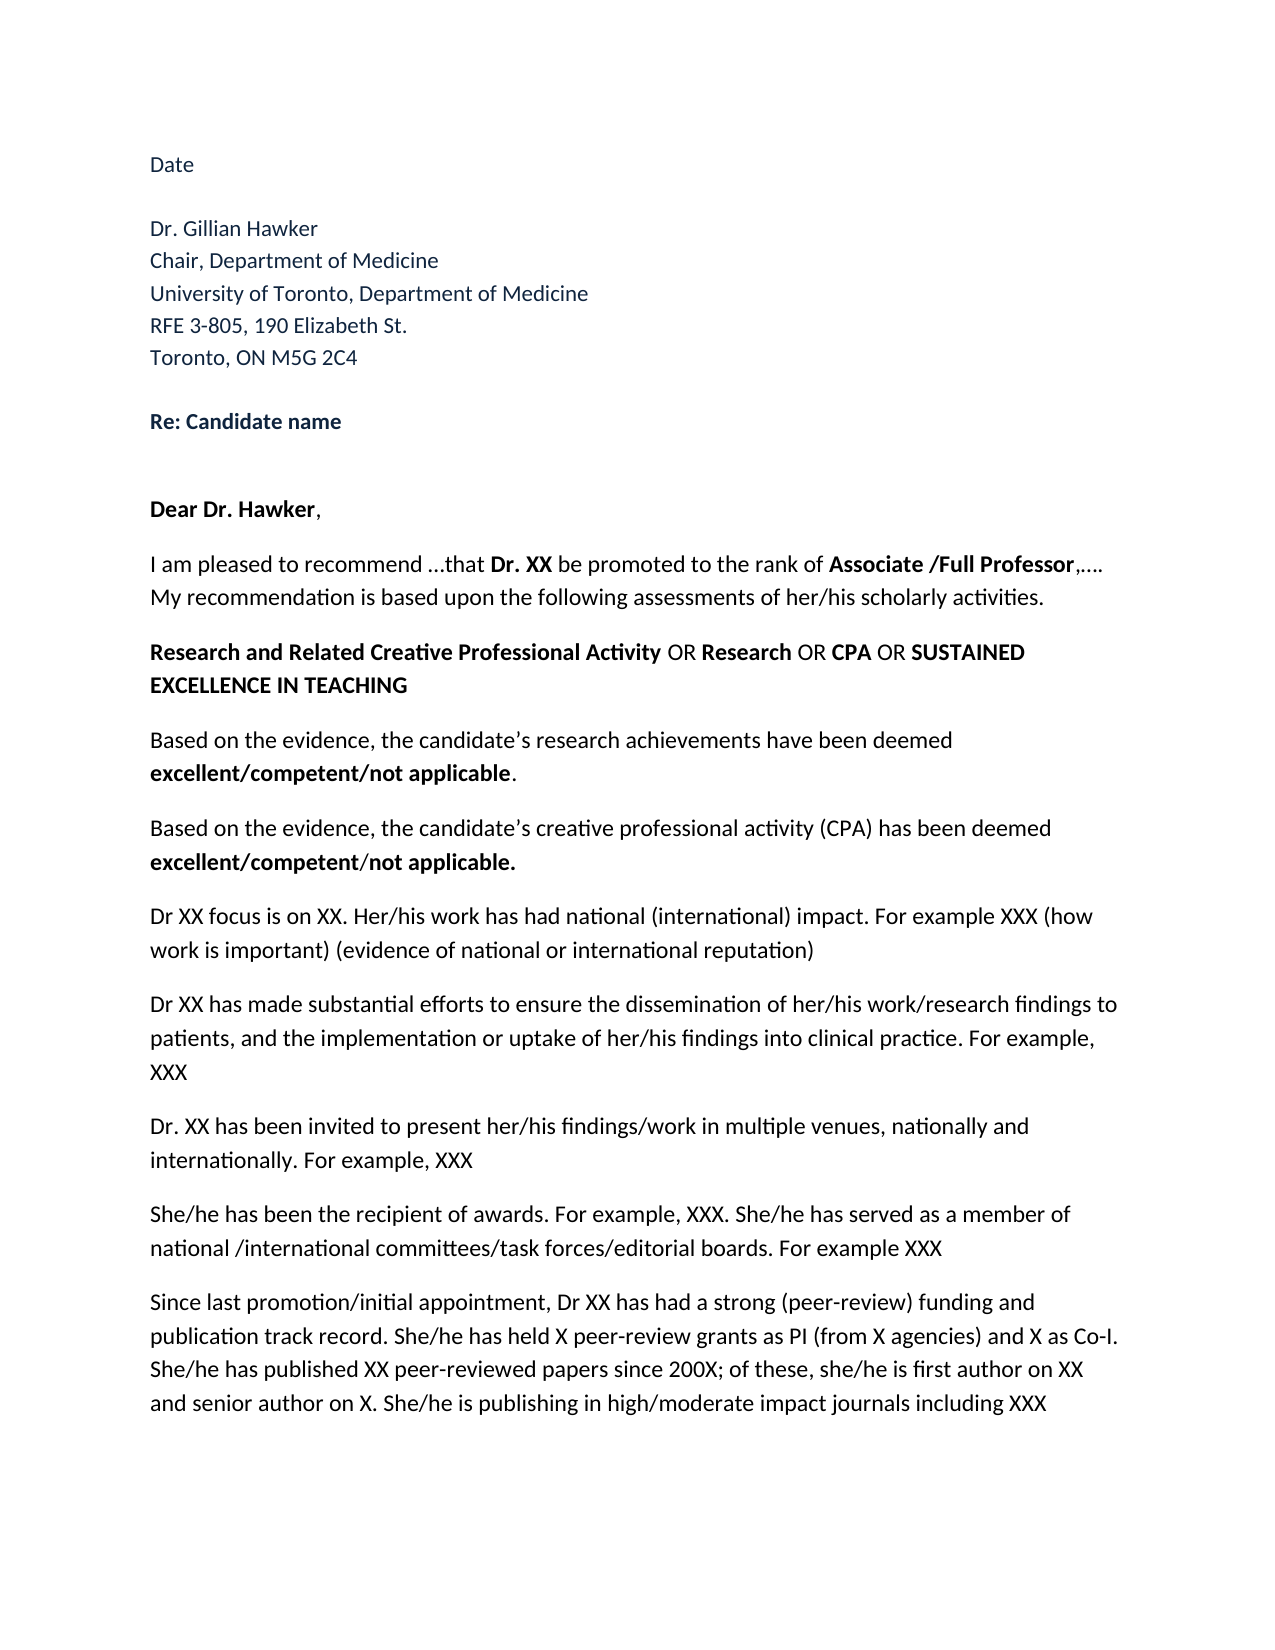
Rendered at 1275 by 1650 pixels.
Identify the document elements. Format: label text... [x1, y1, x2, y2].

text Dr XX focus is on XX. Her/his work has had national (international) impact. For example XXX (how work is important) (evidence of national or international reputation) [150, 901, 1125, 964]
text RFE 3-805, 190 Elizabeth St. [150, 311, 1125, 339]
text Dear Dr. Hawker, [150, 494, 1125, 523]
text Dr XX has made substantial efforts to ensure the dissemination of her/his work/research findings to patients, and the implementation or uptake of her/his findings into clinical practice. For example, XXX [150, 989, 1125, 1086]
text I am pleased to recommend …that Dr. XX be promoted to the rank of Associate /Full Professor,…. My recommendation is based upon the following assessments of her/his scholarly activities. [150, 549, 1125, 612]
text Based on the evidence, the candidate’s research achievements have been deemed excellent/competent/not applicable. [150, 725, 1125, 788]
text Based on the evidence, the candidate’s creative professional activity (CPA) has been deemed excellent/competent/not applicable. [150, 813, 1125, 876]
text Re: Candidate name [150, 407, 1125, 436]
text Dr. XX has been invited to present her/his findings/work in multiple venues, nationally and internationally. For example, XXX [150, 1111, 1125, 1174]
text Date [150, 150, 1125, 178]
text Dr. Gillian Hawker [150, 214, 1125, 242]
text Toronto, ON M5G 2C4 [150, 343, 1125, 371]
text Chair, Department of Medicine [150, 247, 1125, 274]
text Since last promotion/initial appointment, Dr XX has had a strong (peer-review) funding and publication track record. She/he has held X peer-review grants as PI (from X agencies) and X as Co-I. She/he has published XX peer-reviewed papers since 200X; of these, she/he is first author on XX and senior author on X. She/he is publishing in high/moderate impact journals including XXX [150, 1287, 1125, 1417]
text University of Toronto, Department of Medicine [150, 279, 1125, 307]
text Research and Related Creative Professional Activity OR Research OR CPA OR SUSTAINED EXCELLENCE IN TEACHING [150, 637, 1125, 700]
text She/he has been the recipient of awards. For example, XXX. She/he has served as a member of national /international committees/task forces/editorial boards. For example XXX [150, 1199, 1125, 1262]
